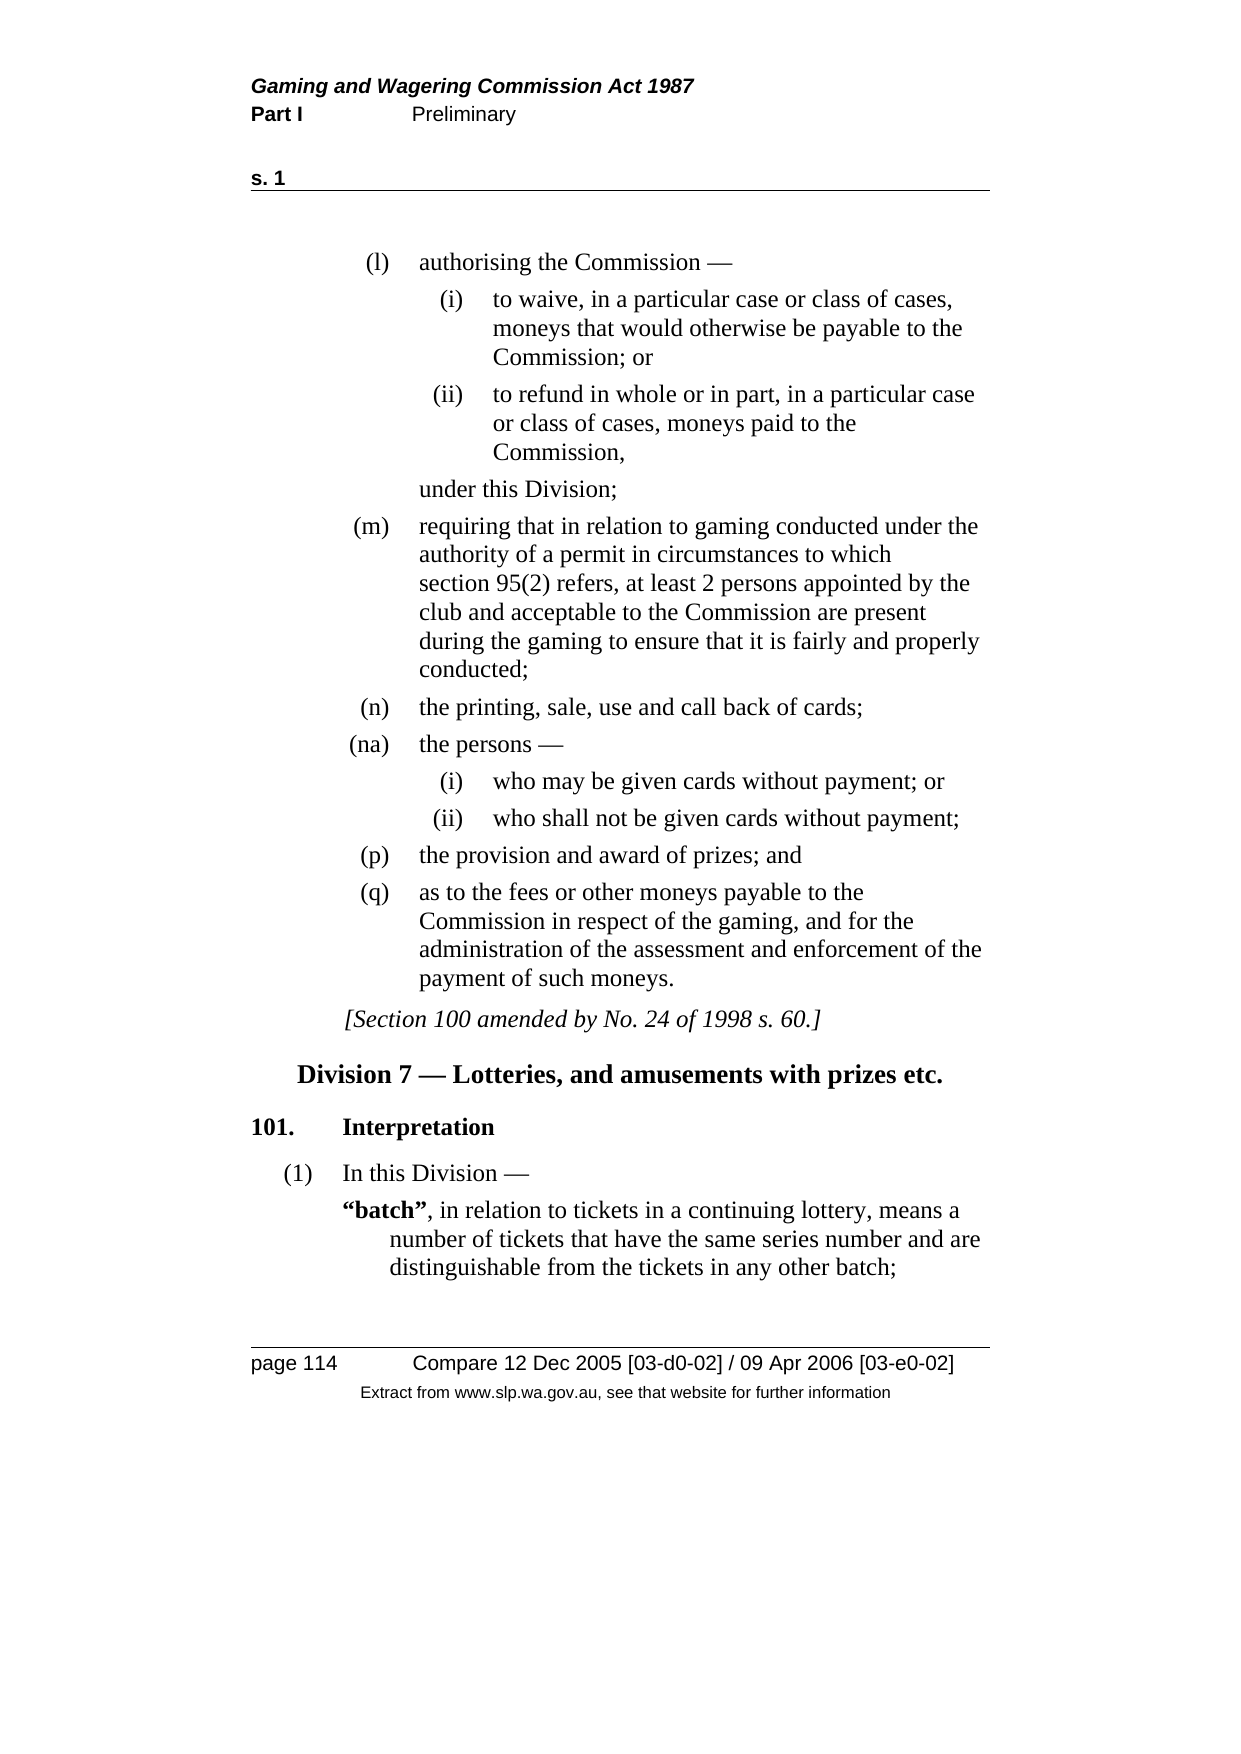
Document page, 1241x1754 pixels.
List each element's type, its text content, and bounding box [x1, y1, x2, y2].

subtitle 101. Interpretation [251, 1112, 990, 1141]
text under this Division; [251, 474, 990, 502]
text (na) the persons — [251, 729, 990, 757]
text (1) In this Division — [251, 1158, 990, 1187]
subtitle Division 7 — Lotteries, and amusements with prizes etc. [251, 1058, 990, 1089]
text (m) requiring that in relation to gaming conducted under the authority of a permit in circumstances to which section 95(2) refers, at least 2 persons appointed by the club and acceptable to the Commission are present during the gaming to ensure that it is fairly and properly conducted; [251, 511, 990, 683]
text (i) to waive, in a particular case or class of cases, moneys that would otherwise be payable to the Commission; or [251, 284, 990, 371]
text (l) authorising the Commission — [251, 247, 990, 276]
text (p) the provision and award of prizes; and [251, 840, 990, 869]
text “batch”, in relation to tickets in a continuing lottery, means a number of tickets that have the same series number and are distinguishable from the tickets in any other batch; [251, 1195, 990, 1281]
text (ii) who shall not be given cards without payment; [251, 803, 990, 832]
text (i) who may be given cards without payment; or [251, 766, 990, 794]
text (q) as to the fees or other moneys payable to the Commission in respect of the gaming, and for the administration of the assessment and enforcement of the payment of such moneys. [251, 877, 990, 992]
text (ii) to refund in whole or in part, in a particular case or class of cases, moneys paid to the Commission, [251, 379, 990, 465]
text (n) the printing, sale, use and call back of cards; [251, 692, 990, 720]
text [Section 100 amended by No. 24 of 1998 s. 60.] [251, 1004, 990, 1033]
